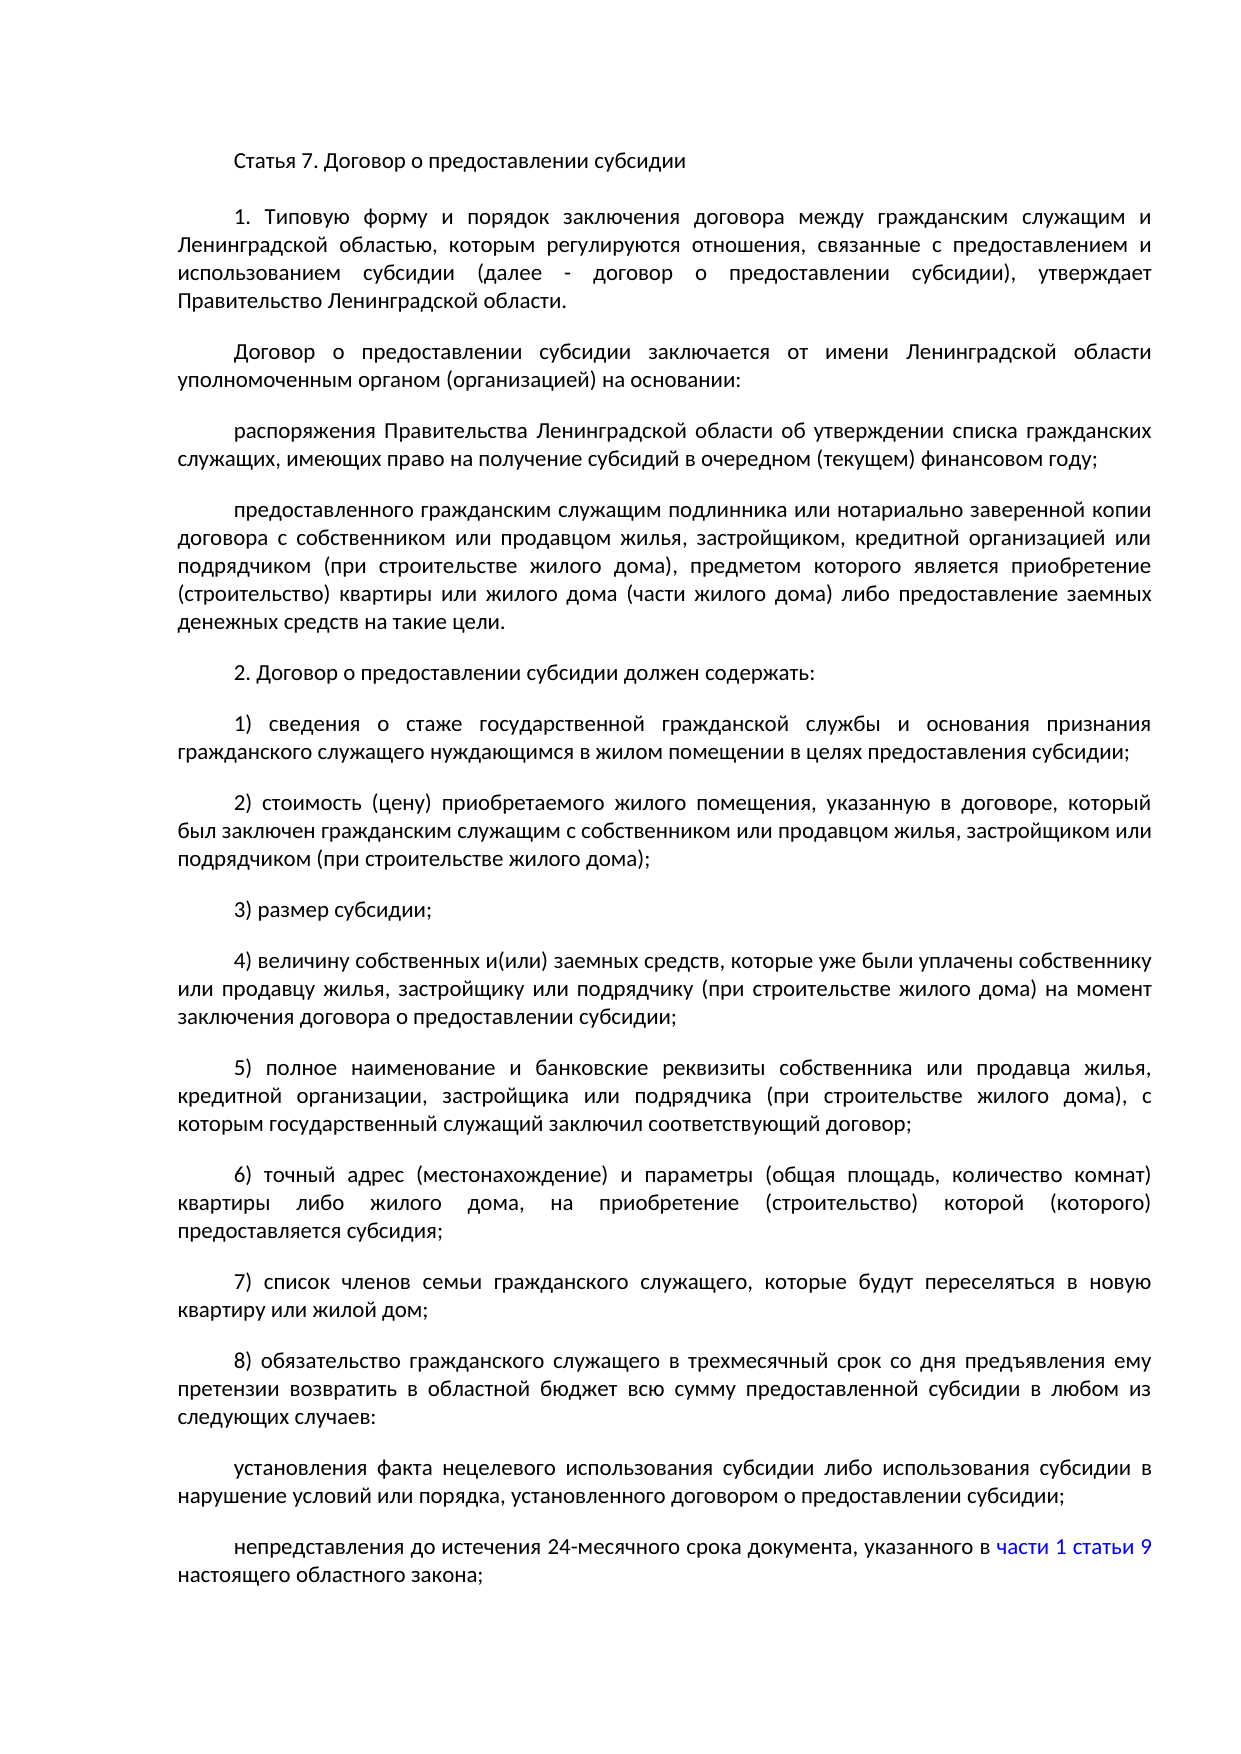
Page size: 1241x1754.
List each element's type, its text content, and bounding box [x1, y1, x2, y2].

text 6) точный адрес (местонахождение) и параметры (общая площадь, количество комнат) квартиры либо жилого дома, на приобретение (строительство) которой (которого) предоставляется субсидия; [177, 1160, 1152, 1244]
text 2) стоимость (цену) приобретаемого жилого помещения, указанную в договоре, который был заключен гражданским служащим с собственником или продавцом жилья, застройщиком или подрядчиком (при строительстве жилого дома); [177, 788, 1152, 872]
text 8) обязательство гражданского служащего в трехмесячный срок со дня предъявления ему претензии возвратить в областной бюджет всю сумму предоставленной субсидии в любом из следующих случаев: [177, 1346, 1152, 1430]
text 1) сведения о стаже государственной гражданской службы и основания признания гражданского служащего нуждающимся в жилом помещении в целях предоставления субсидии; [177, 709, 1152, 765]
text Статья 7. Договор о предоставлении субсидии [177, 146, 1152, 174]
text 4) величину собственных и(или) заемных средств, которые уже были уплачены собственнику или продавцу жилья, застройщику или подрядчику (при строительстве жилого дома) на момент заключения договора о предоставлении субсидии; [177, 946, 1152, 1030]
text установления факта нецелевого использования субсидии либо использования субсидии в нарушение условий или порядка, установленного договором о предоставлении субсидии; [177, 1453, 1152, 1509]
text 2. Договор о предоставлении субсидии должен содержать: [177, 658, 1152, 686]
text 5) полное наименование и банковские реквизиты собственника или продавца жилья, кредитной организации, застройщика или подрядчика (при строительстве жилого дома), с которым государственный служащий заключил соответствующий договор; [177, 1053, 1152, 1137]
text 7) список членов семьи гражданского служащего, которые будут переселяться в новую квартиру или жилой дом; [177, 1267, 1152, 1323]
text распоряжения Правительства Ленинградской области об утверждении списка гражданских служащих, имеющих право на получение субсидий в очередном (текущем) финансовом году; [177, 416, 1152, 472]
text непредставления до истечения 24-месячного срока документа, указанного в части 1 статьи 9 настоящего областного закона; [177, 1532, 1152, 1588]
text предоставленного гражданским служащим подлинника или нотариально заверенной копии договора с собственником или продавцом жилья, застройщиком, кредитной организацией или подрядчиком (при строительстве жилого дома), предметом которого является приобретение (строительство) квартиры или жилого дома (части жилого дома) либо предоставление заемных денежных средств на такие цели. [177, 495, 1152, 635]
text 3) размер субсидии; [177, 895, 1152, 923]
text 1. Типовую форму и порядок заключения договора между гражданским служащим и Ленинградской областью, которым регулируются отношения, связанные с предоставлением и использованием субсидии (далее - договор о предоставлении субсидии), утверждает Правительство Ленинградской области. [177, 202, 1152, 314]
text Договор о предоставлении субсидии заключается от имени Ленинградской области уполномоченным органом (организацией) на основании: [177, 337, 1152, 393]
